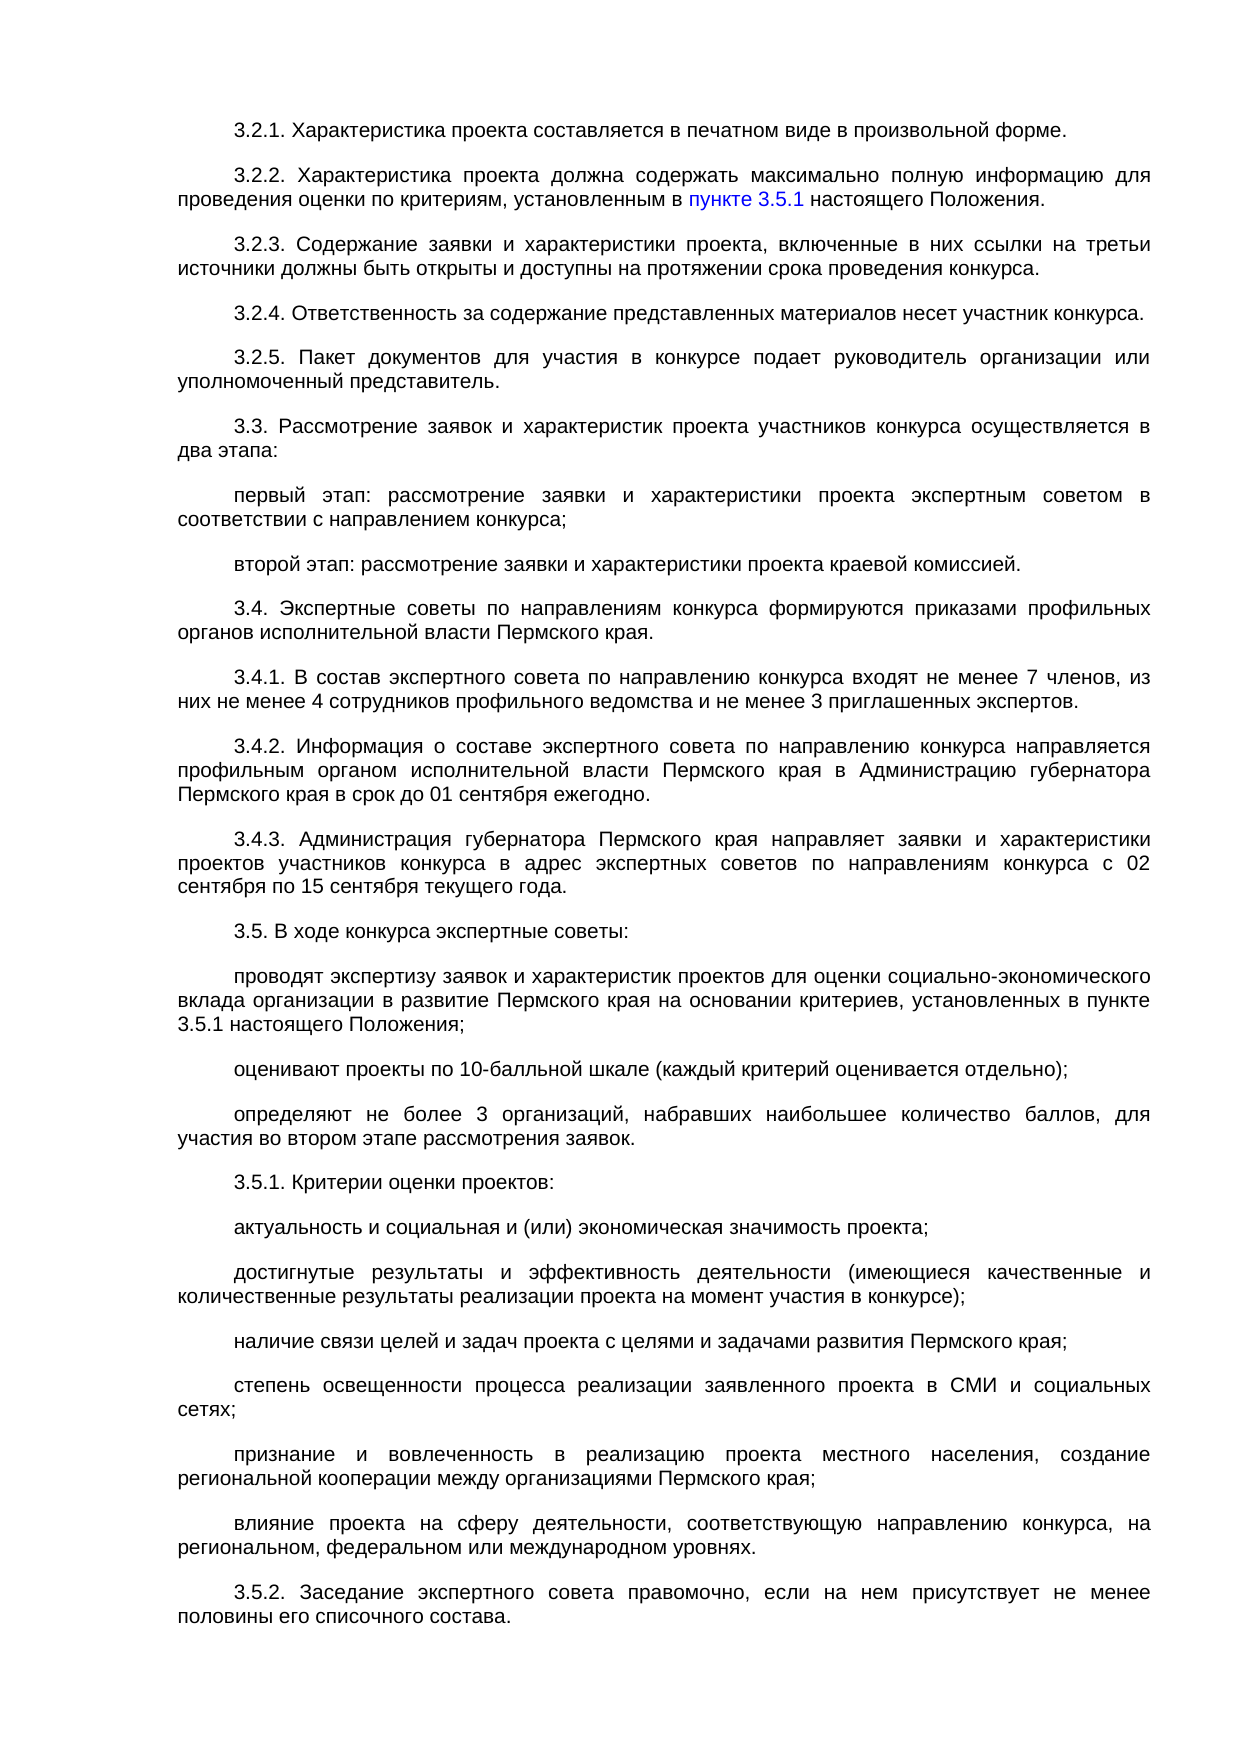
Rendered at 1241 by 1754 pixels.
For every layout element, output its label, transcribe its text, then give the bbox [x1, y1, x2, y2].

text 3.5. В ходе конкурса экспертные советы: [177, 919, 1152, 943]
text определяют не более 3 организаций, набравших наибольшее количество баллов, для участия во втором этапе рассмотрения заявок. [177, 1101, 1152, 1149]
text 3.4.1. В состав экспертного совета по направлению конкурса входят не менее 7 членов, из них не менее 4 сотрудников профильного ведомства и не менее 3 приглашенных экспертов. [177, 665, 1152, 713]
text 3.2.4. Ответственность за содержание представленных материалов несет участник конкурса. [177, 300, 1152, 324]
text 3.5.2. Заседание экспертного совета правомочно, если на нем присутствует не менее половины его списочного состава. [177, 1579, 1152, 1627]
text признание и вовлеченность в реализацию проекта местного населения, создание региональной кооперации между организациями Пермского края; [177, 1442, 1152, 1490]
text влияние проекта на сферу деятельности, соответствующую направлению конкурса, на региональном, федеральном или международном уровнях. [177, 1511, 1152, 1559]
text 3.2.5. Пакет документов для участия в конкурсе подает руководитель организации или уполномоченный представитель. [177, 345, 1152, 393]
text достигнутые результаты и эффективность деятельности (имеющиеся качественные и количественные результаты реализации проекта на момент участия в конкурсе); [177, 1260, 1152, 1308]
text 3.2.2. Характеристика проекта должна содержать максимально полную информацию для проведения оценки по критериям, установленным в пункте 3.5.1 настоящего Положения. [177, 163, 1152, 211]
text 3.2.3. Содержание заявки и характеристики проекта, включенные в них ссылки на третьи источники должны быть открыты и доступны на протяжении срока проведения конкурса. [177, 232, 1152, 279]
text второй этап: рассмотрение заявки и характеристики проекта краевой комиссией. [177, 551, 1152, 575]
text 3.2.1. Характеристика проекта составляется в печатном виде в произвольной форме. [177, 118, 1152, 142]
text степень освещенности процесса реализации заявленного проекта в СМИ и социальных сетях; [177, 1373, 1152, 1421]
text проводят экспертизу заявок и характеристик проектов для оценки социально-экономического вклада организации в развитие Пермского края на основании критериев, установленных в пункте 3.5.1 настоящего Положения; [177, 964, 1152, 1036]
text 3.5.1. Критерии оценки проектов: [177, 1170, 1152, 1194]
text 3.4.3. Администрация губернатора Пермского края направляет заявки и характеристики проектов участников конкурса в адрес экспертных советов по направлениям конкурса с 02 сентября по 15 сентября текущего года. [177, 826, 1152, 898]
text 3.4.2. Информация о составе экспертного совета по направлению конкурса направляется профильным органом исполнительной власти Пермского края в Администрацию губернатора Пермского края в срок до 01 сентября ежегодно. [177, 734, 1152, 806]
text 3.4. Экспертные советы по направлениям конкурса формируются приказами профильных органов исполнительной власти Пермского края. [177, 596, 1152, 644]
text оценивают проекты по 10-балльной шкале (каждый критерий оценивается отдельно); [177, 1057, 1152, 1081]
text 3.3. Рассмотрение заявок и характеристик проекта участников конкурса осуществляется в два этапа: [177, 414, 1152, 462]
text актуальность и социальная и (или) экономическая значимость проекта; [177, 1215, 1152, 1239]
text первый этап: рассмотрение заявки и характеристики проекта экспертным советом в соответствии с направлением конкурса; [177, 483, 1152, 531]
text наличие связи целей и задач проекта с целями и задачами развития Пермского края; [177, 1328, 1152, 1352]
